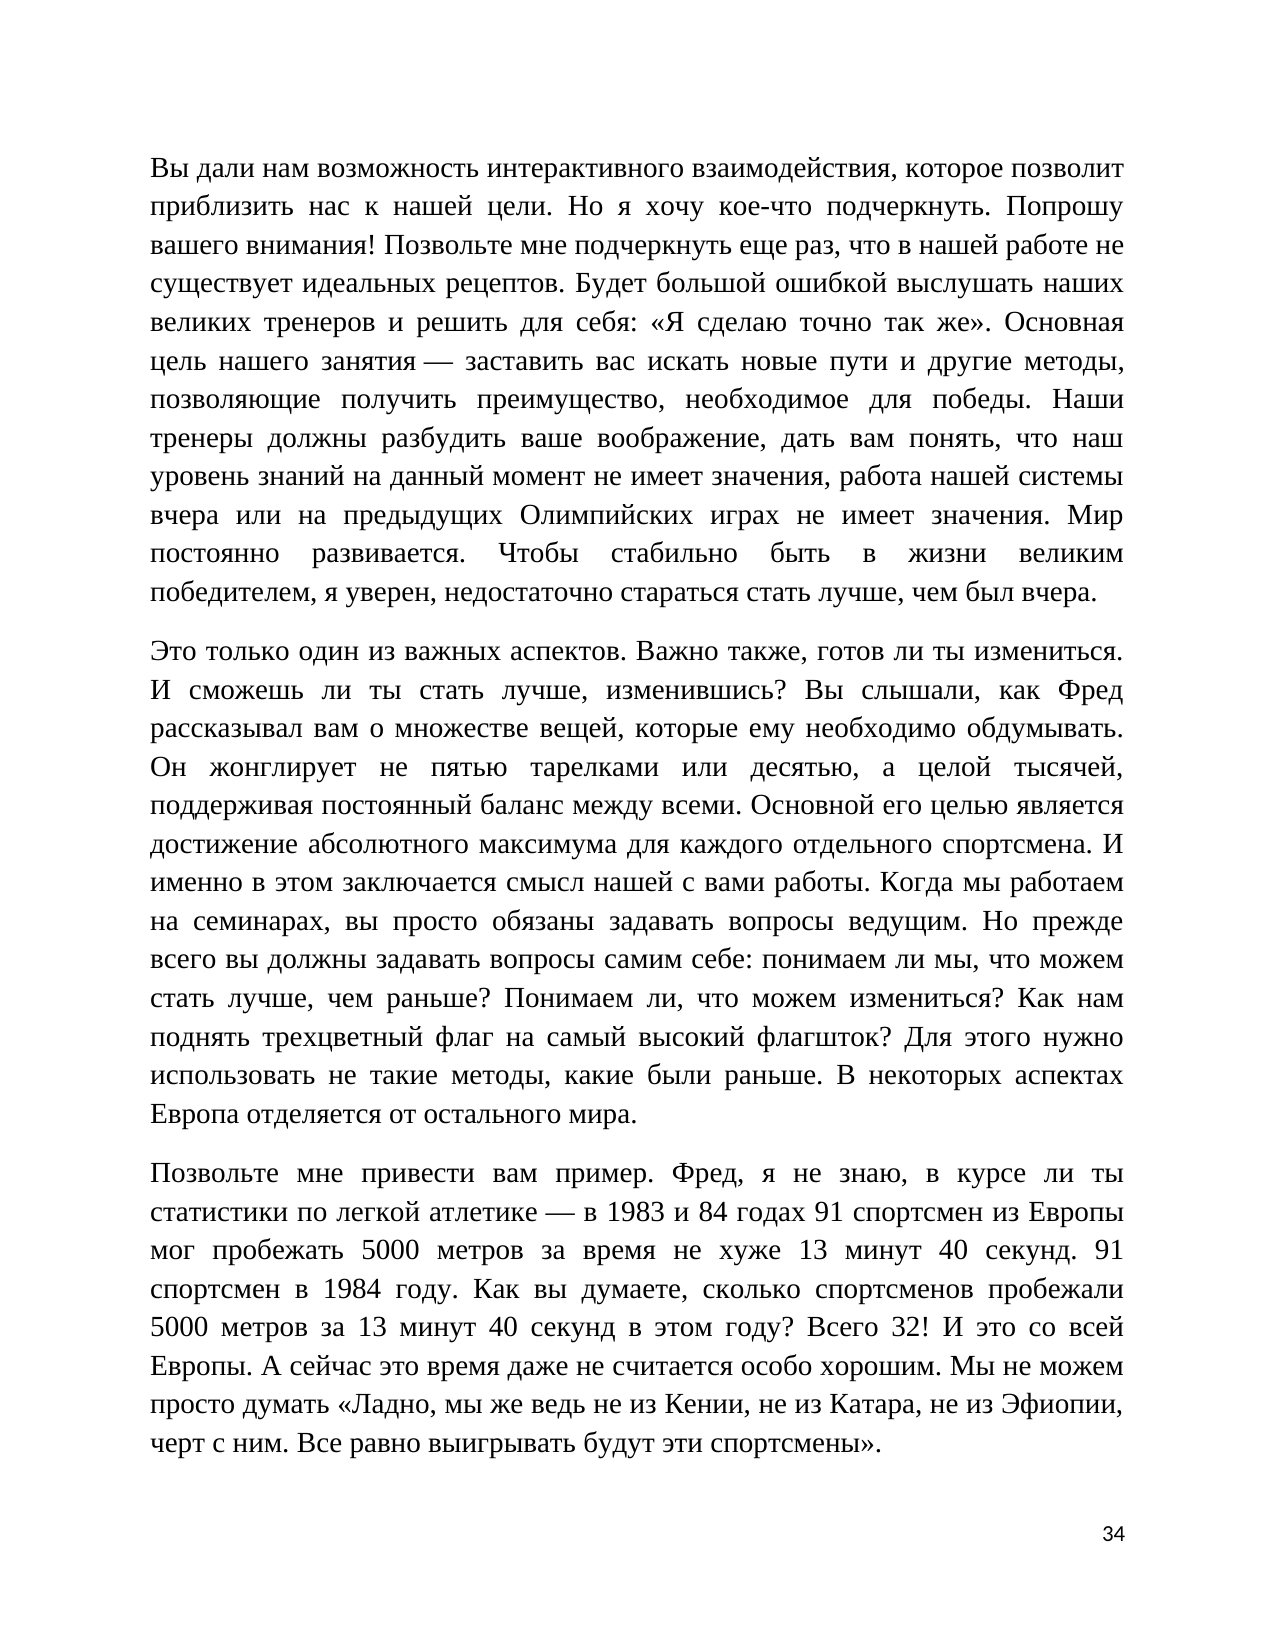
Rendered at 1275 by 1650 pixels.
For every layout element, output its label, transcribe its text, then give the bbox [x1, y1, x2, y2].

text Позвольте мне привести вам пример. Фред, я не знаю, в курсе ли ты статистики по легкой атлетике — в 1983 и 84 годах 91 спортсмен из Европы мог пробежать 5000 метров за время не хуже 13 минут 40 секунд. 91 спортсмен в 1984 году. Как вы думаете, сколько спортсменов пробежали 5000 метров за 13 минут 40 секунд в этом году? Всего 32! И это со всей Европы. А сейчас это время даже не считается особо хорошим. Мы не можем просто думать «Ладно, мы же ведь не из Кении, не из Катара, не из Эфиопии, черт с ним. Все равно выигрывать будут эти спортсмены». [150, 1155, 1125, 1458]
text Вы дали нам возможность интерактивного взаимодействия, которое позволит приблизить нас к нашей цели. Но я хочу кое-что подчеркнуть. Попрошу вашего внимания! Позвольте мне подчеркнуть еще раз, что в нашей работе не существует идеальных рецептов. Будет большой ошибкой выслушать наших великих тренеров и решить для себя: «Я сделаю точно так же». Основная цель нашего занятия — заставить вас искать новые пути и другие методы, позволяющие получить преимущество, необходимое для победы. Наши тренеры должны разбудить ваше воображение, дать вам понять, что наш уровень знаний на данный момент не имеет значения, работа нашей системы вчера или на предыдущих Олимпийских играх не имеет значения. Мир постоянно развивается. Чтобы стабильно быть в жизни великим победителем, я уверен, недостаточно стараться стать лучше, чем был вчера. [150, 150, 1125, 607]
text Это только один из важных аспектов. Важно также, готов ли ты измениться. И сможешь ли ты стать лучше, изменившись? Вы слышали, как Фред рассказывал вам о множестве вещей, которые ему необходимо обдумывать. Он жонглирует не пятью тарелками или десятью, а целой тысячей, поддерживая постоянный баланс между всеми. Основной его целью является достижение абсолютного максимума для каждого отдельного спортсмена. И именно в этом заключается смысл нашей с вами работы. Когда мы работаем на семинарах, вы просто обязаны задавать вопросы ведущим. Но прежде всего вы должны задавать вопросы самим себе: понимаем ли мы, что можем стать лучше, чем раньше? Понимаем ли, что можем измениться? Как нам поднять трехцветный флаг на самый высокий флагшток? Для этого нужно использовать не такие методы, какие были раньше. В некоторых аспектах Европа отделяется от остального мира. [150, 633, 1125, 1129]
